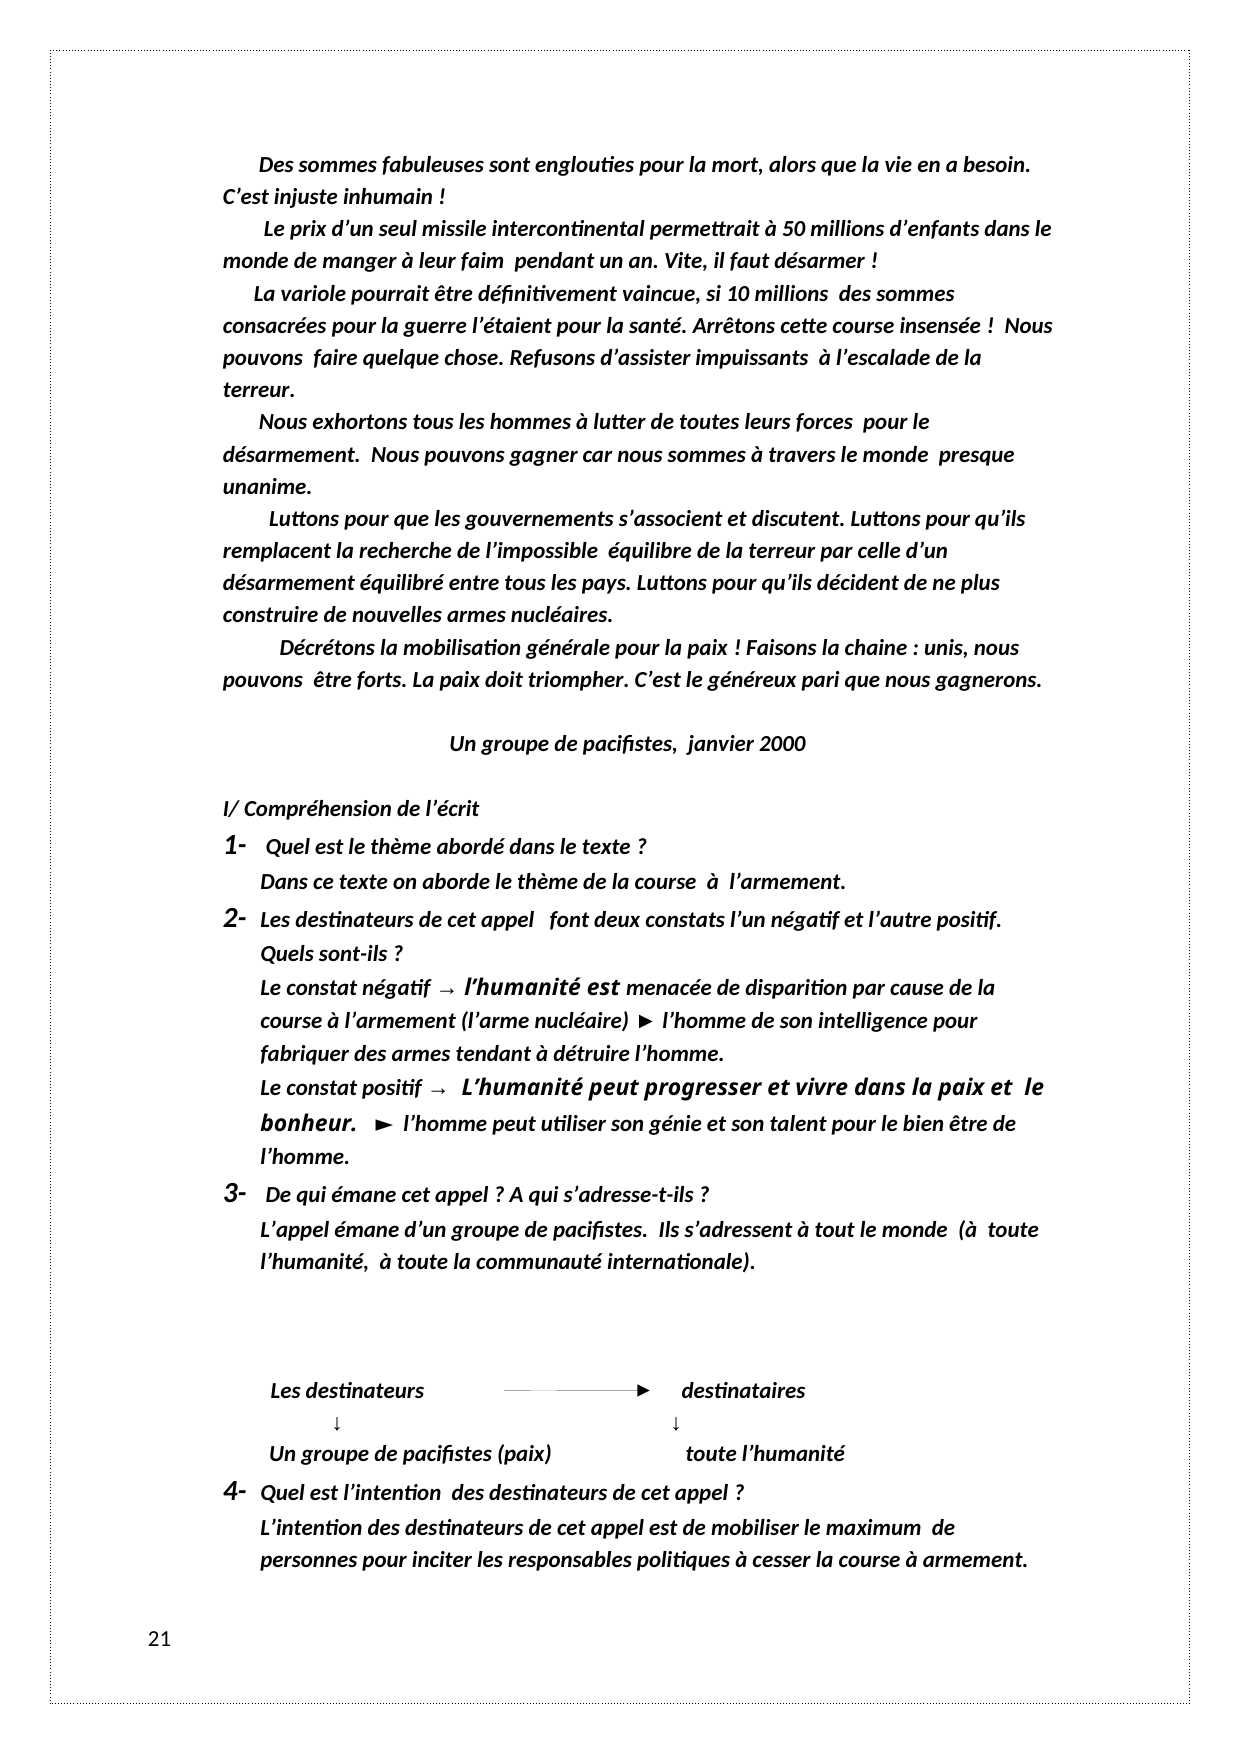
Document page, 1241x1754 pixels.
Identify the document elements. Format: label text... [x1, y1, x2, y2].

list Le prix d’un seul missile intercontinental permettrait à 50 millions d’enfants dans le monde de manger à leur faim pendant un an. Vite, il faut désarmer ! [223, 214, 1053, 274]
list De qui émane cet appel ? A qui s’adresse-t-ils ? [223, 1174, 1053, 1210]
list Les destinateurs de cet appel font deux constats l’un négatif et l’autre positif. Quels sont-ils ? [223, 899, 1053, 967]
list La variole pourrait être définitivement vaincue, si 10 millions des sommes consacrées pour la guerre l’étaient pour la santé. Arrêtons cette course insensée ! Nous pouvons faire quelque chose. Refusons d’assister impuissants à l’escalade de la terreur. [223, 279, 1053, 403]
list I/ Compréhension de l’écrit [223, 794, 1053, 822]
list Décrétons la mobilisation générale pour la paix ! Faisons la chaine : unis, nous pouvons être forts. La paix doit triompher. C’est le généreux pari que nous gagnerons. [223, 633, 1053, 693]
list Le constat positif → L’humanité peut progresser et vivre dans la paix et le bonheur. ► l’homme peut utiliser son génie et son talent pour le bien être de l’homme. [260, 1071, 1053, 1170]
list L’intention des destinateurs de cet appel est de mobiliser le maximum de personnes pour inciter les responsables politiques à cesser la course à armement. [260, 1513, 1053, 1573]
list Quel est le thème abordé dans le texte ? [223, 826, 1053, 862]
list Un groupe de pacifistes (paix) toute l’humanité [223, 1439, 1053, 1467]
list Nous exhortons tous les hommes à lutter de toutes leurs forces pour le désarmement. Nous pouvons gagner car nous sommes à travers le monde presque unanime. [223, 407, 1053, 500]
list Quel est l’intention des destinateurs de cet appel ? [223, 1472, 1053, 1507]
list Luttons pour que les gouvernements s’associent et discutent. Luttons pour qu’ils remplacent la recherche de l’impossible équilibre de la terreur par celle d’un désarmement équilibré entre tous les pays. Luttons pour qu’ils décident de ne plus construire de nouvelles armes nucléaires. [223, 504, 1053, 629]
list Les destinateurs destinataires [260, 1376, 1053, 1404]
list Dans ce texte on aborde le thème de la course à l’armement. [260, 867, 1053, 895]
list Le constat négatif → l’humanité est menacée de disparition par cause de la course à l’armement (l’arme nucléaire) ► l’homme de son intelligence pour fabriquer des armes tendant à détruire l’homme. [260, 971, 1053, 1067]
list L’appel émane d’un groupe de pacifistes. Ils s’adressent à tout le monde (à toute l’humanité, à toute la communauté internationale). [260, 1215, 1053, 1276]
list Un groupe de pacifistes, janvier 2000 [223, 729, 1053, 757]
list ↓ ↓ [223, 1408, 1053, 1435]
list Des sommes fabuleuses sont englouties pour la mort, alors que la vie en a besoin. C’est injuste inhumain ! [223, 150, 1053, 210]
